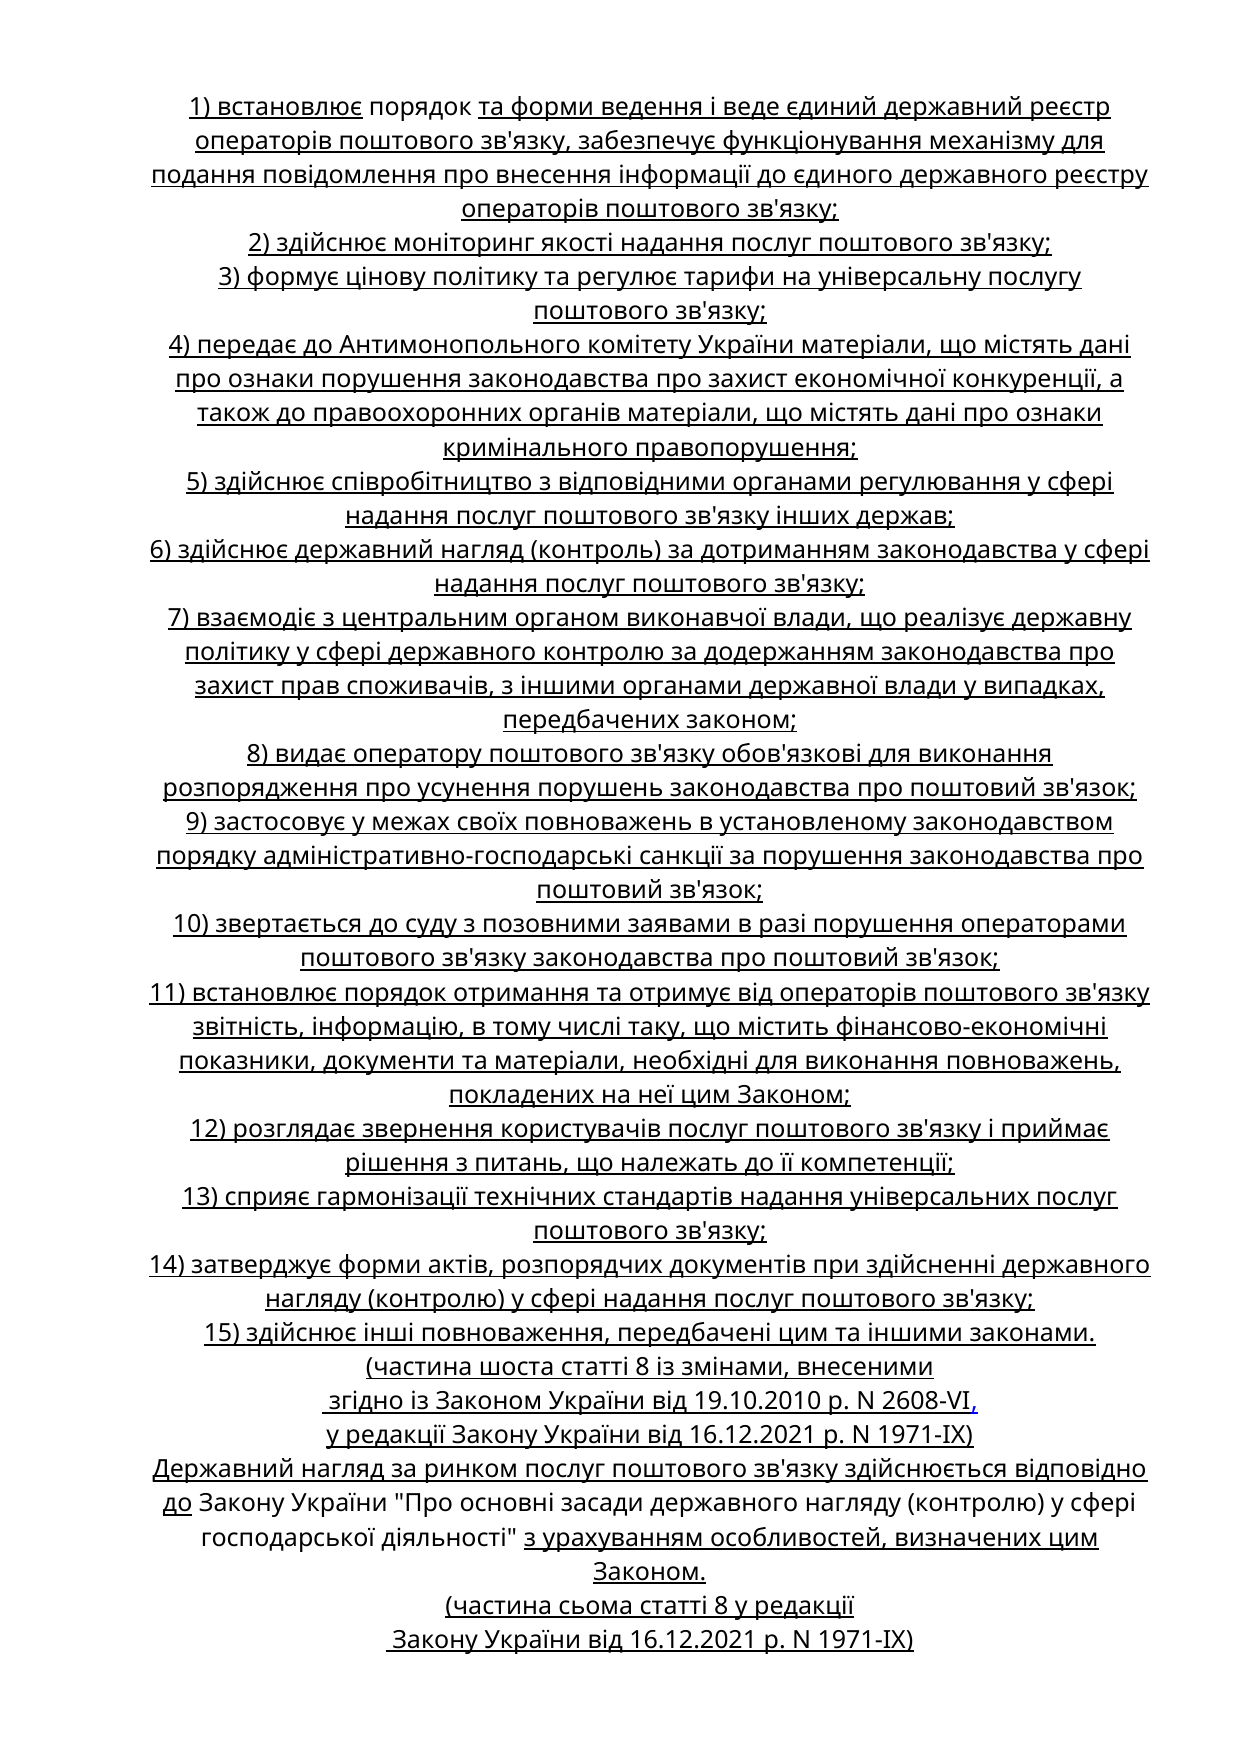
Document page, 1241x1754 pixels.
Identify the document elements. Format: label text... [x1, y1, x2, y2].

text 7) взаємодіє з центральним органом виконавчої влади, що реалізує державну політику у сфері державного контролю за додержанням законодавства про захист прав споживачів, з іншими органами державної влади у випадках, передбачених законом; [148, 599, 1152, 736]
text 10) звертається до суду з позовними заявами в разі порушення операторами поштового зв'язку законодавства про поштовий зв'язок; [148, 906, 1152, 974]
text 14) затверджує форми актів, розпорядчих документів при здійсненні державного нагляду (контролю) у сфері надання послуг поштового зв'язку; [148, 1247, 1152, 1315]
text 12) розглядає звернення користувачів послуг поштового зв'язку і приймає рішення з питань, що належать до її компетенції; [148, 1110, 1152, 1178]
text 2) здійснює моніторинг якості надання послуг поштового зв'язку; [148, 225, 1152, 259]
text 1) встановлює порядок та форми ведення і веде єдиний державний реєстр операторів поштового зв'язку, забезпечує функціонування механізму для подання повідомлення про внесення інформації до єдиного державного реєстру операторів поштового зв'язку; [148, 88, 1152, 225]
text 9) застосовує у межах своїх повноважень в установленому законодавством порядку адміністративно-господарські санкції за порушення законодавства про поштовий зв'язок; [148, 804, 1152, 906]
text 13) сприяє гармонізації технічних стандартів надання універсальних послуг поштового зв'язку; [148, 1178, 1152, 1247]
text Державний нагляд за ринком послуг поштового зв'язку здійснюється відповідно до Закону України "Про основні засади державного нагляду (контролю) у сфері господарської діяльності" з урахуванням особливостей, визначених цим Законом. [148, 1451, 1152, 1587]
text 11) встановлює порядок отримання та отримує від операторів поштового зв'язку звітність, інформацію, в тому числі таку, що містить фінансово-економічні показники, документи та матеріали, необхідні для виконання повноважень, покладених на неї цим Законом; [148, 974, 1152, 1110]
text (частина шоста статті 8 із змінами, внесеними згідно із Законом України від 19.10.2010 р. N 2608-VI, у редакції Закону України від 16.12.2021 р. N 1971-IX) [148, 1349, 1152, 1451]
text 15) здійснює інші повноваження, передбачені цим та іншими законами. [148, 1315, 1152, 1349]
text 3) формує цінову політику та регулює тарифи на універсальну послугу поштового зв'язку; [148, 259, 1152, 327]
text 6) здійснює державний нагляд (контроль) за дотриманням законодавства у сфері надання послуг поштового зв'язку; [148, 531, 1152, 599]
text (частина сьома статті 8 у редакції Закону України від 16.12.2021 р. N 1971-IX) [148, 1587, 1152, 1655]
text 4) передає до Антимонопольного комітету України матеріали, що містять дані про ознаки порушення законодавства про захист економічної конкуренції, а також до правоохоронних органів матеріали, що містять дані про ознаки кримінального правопорушення; [148, 327, 1152, 463]
text 8) видає оператору поштового зв'язку обов'язкові для виконання розпорядження про усунення порушень законодавства про поштовий зв'язок; [148, 736, 1152, 804]
text 5) здійснює співробітництво з відповідними органами регулювання у сфері надання послуг поштового зв'язку інших держав; [148, 463, 1152, 531]
